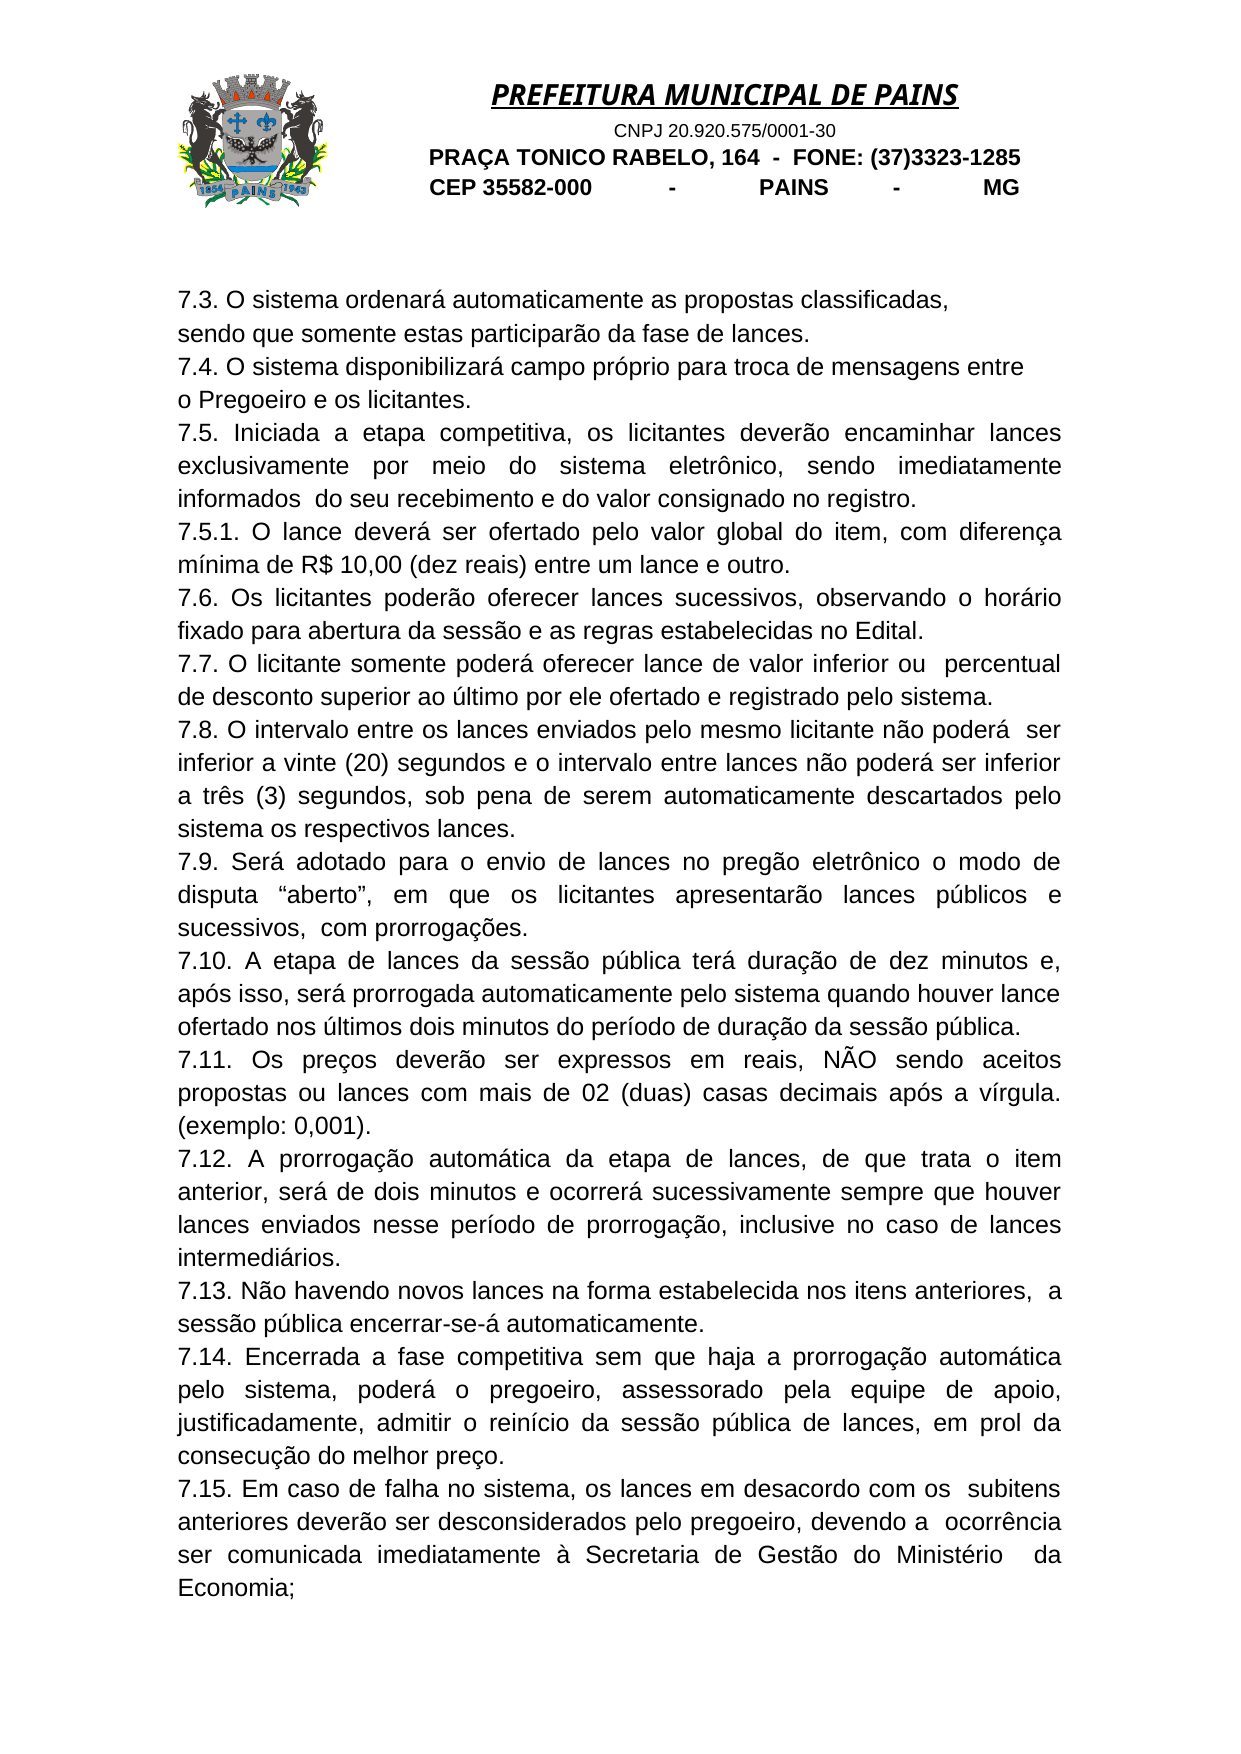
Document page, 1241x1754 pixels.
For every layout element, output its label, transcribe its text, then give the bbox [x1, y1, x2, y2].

text 7.3. O sistema ordenará automaticamente as propostas classificadas, [177, 286, 1063, 314]
text o Pregoeiro e os licitantes. [177, 384, 1063, 413]
text 7.15. Em caso de falha no sistema, os lances em desacordo com os subitens anteriores deverão ser desconsiderados pelo pregoeiro, devendo a ocorrência ser comunicada imediatamente à Secretaria de Gestão do Ministério da Economia; [177, 1474, 1063, 1602]
text 7.10. A etapa de lances da sessão pública terá duração de dez minutos e, após isso, será prorrogada automaticamente pelo sistema quando houver lance [177, 946, 1063, 1008]
text 7.11. Os preços deverão ser expressos em reais, NÃO sendo aceitos propostas ou lances com mais de 02 (duas) casas decimais após a vírgula. (exemplo: 0,001). [177, 1045, 1063, 1140]
text 7.5.1. O lance deverá ser ofertado pelo valor global do item, com diferença mínima de R$ 10,00 (dez reais) entre um lance e outro. [177, 517, 1063, 578]
text 7.6. Os licitantes poderão oferecer lances sucessivos, observando o horário fixado para abertura da sessão e as regras estabelecidas no Edital. [177, 583, 1063, 644]
text 7.7. O licitante somente poderá oferecer lance de valor inferior ou percentual de desconto superior ao último por ele ofertado e registrado pelo sistema. [177, 649, 1063, 711]
text 7.8. O intervalo entre os lances enviados pelo mesmo licitante não poderá ser inferior a vinte (20) segundos e o intervalo entre lances não poderá ser inferior a três (3) segundos, sob pena de serem automaticamente descartados pelo sistema os respectivos lances. [177, 715, 1063, 843]
text 7.9. Será adotado para o envio de lances no pregão eletrônico o modo de disputa “aberto”, em que os licitantes apresentarão lances públicos e sucessivos, com prorrogações. [177, 847, 1063, 942]
text 7.5. Iniciada a etapa competitiva, os licitantes deverão encaminhar lances exclusivamente por meio do sistema eletrônico, sendo imediatamente informados do seu recebimento e do valor consignado no registro. [177, 418, 1063, 512]
text 7.14. Encerrada a fase competitiva sem que haja a prorrogação automática pelo sistema, poderá o pregoeiro, assessorado pela equipe de apoio, justificadamente, admitir o reinício da sessão pública de lances, em prol da consecução do melhor preço. [177, 1342, 1063, 1470]
text sendo que somente estas participarão da fase de lances. [177, 318, 1063, 347]
text ofertado nos últimos dois minutos do período de duração da sessão pública. [177, 1012, 1063, 1041]
text 7.4. O sistema disponibilizará campo próprio para troca de mensagens entre [177, 352, 1063, 380]
text 7.13. Não havendo novos lances na forma estabelecida nos itens anteriores, a sessão pública encerrar-se-á automaticamente. [177, 1276, 1063, 1338]
text 7.12. A prorrogação automática da etapa de lances, de que trata o item anterior, será de dois minutos e ocorrerá sucessivamente sempre que houver lances enviados nesse período de prorrogação, inclusive no caso de lances intermediários. [177, 1144, 1063, 1272]
